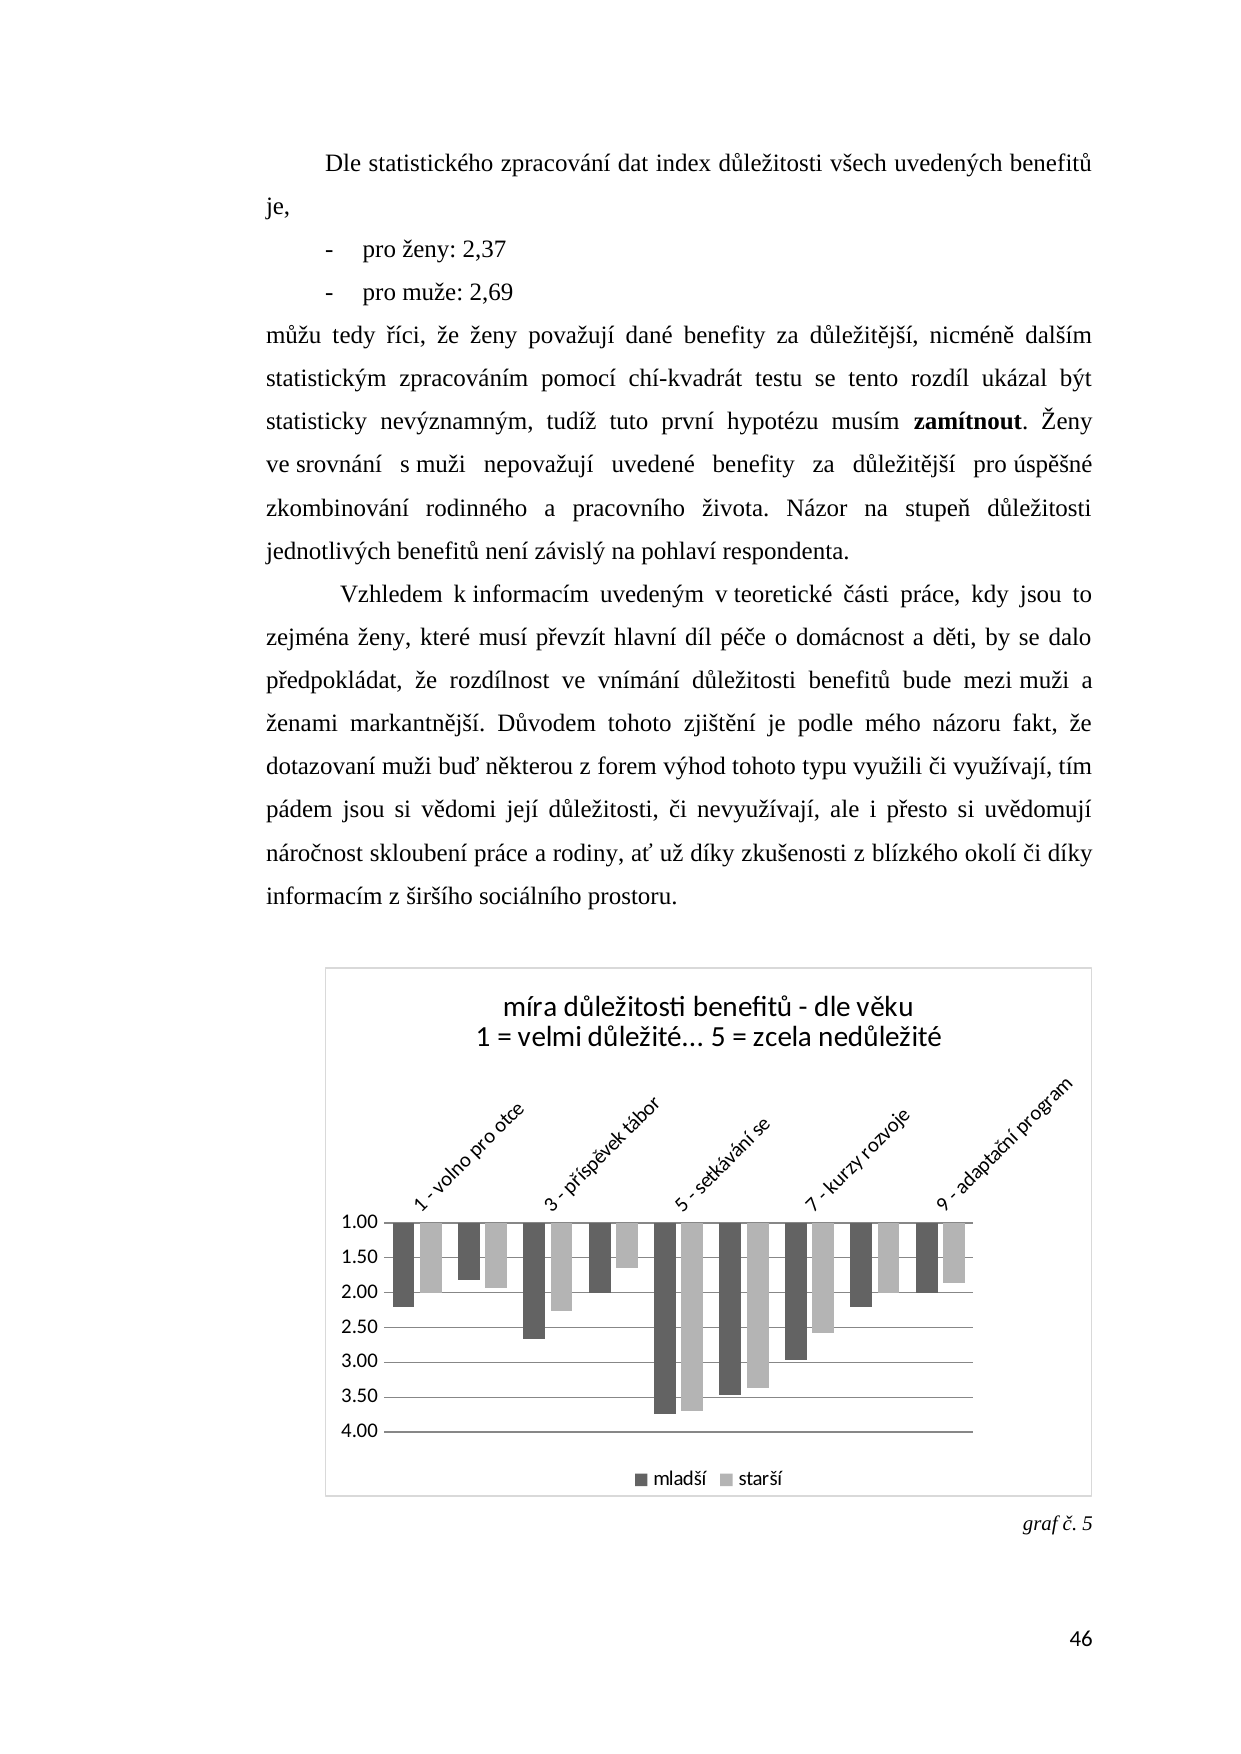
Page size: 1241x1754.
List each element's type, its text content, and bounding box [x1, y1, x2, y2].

text Vzhledem k informacím uvedeným v teoretické části práce, kdy jsou to zejména ženy, které musí převzít hlavní díl péče o domácnost a děti, by se dalo předpokládat, že rozdílnost ve vnímání důležitosti benefitů bude mezi muži a ženami markantnější. Důvodem tohoto zjištění je podle mého názoru fakt, že dotazovaní muži buď některou z forem výhod tohoto typu využili či využívají, tím pádem jsou si vědomi její důležitosti, či nevyužívají, ale i přesto si uvědomují náročnost skloubení práce a rodiny, ať už díky zkušenosti z blízkého okolí či díky informacím z širšího sociálního prostoru. [266, 579, 1092, 909]
text můžu tedy říci, že ženy považují dané benefity za důležitější, nicméně dalším statistickým zpracováním pomocí chí-kvadrát testu se tento rozdíl ukázal být statisticky nevýznamným, tudíž tuto první hypotézu musím zamítnout. Ženy ve srovnání s muži nepovažují uvedené benefity za důležitější pro úspěšné zkombinování rodinného a pracovního života. Názor na stupeň důležitosti jednotlivých benefitů není závislý na pohlaví respondenta. [266, 320, 1092, 564]
list pro ženy: 2,37 [325, 234, 1092, 263]
text graf č. 5 [266, 1511, 1092, 1535]
text Dle statistického zpracování dat index důležitosti všech uvedených benefitů je, [266, 148, 1092, 219]
list pro muže: 2,69 [325, 277, 1092, 306]
